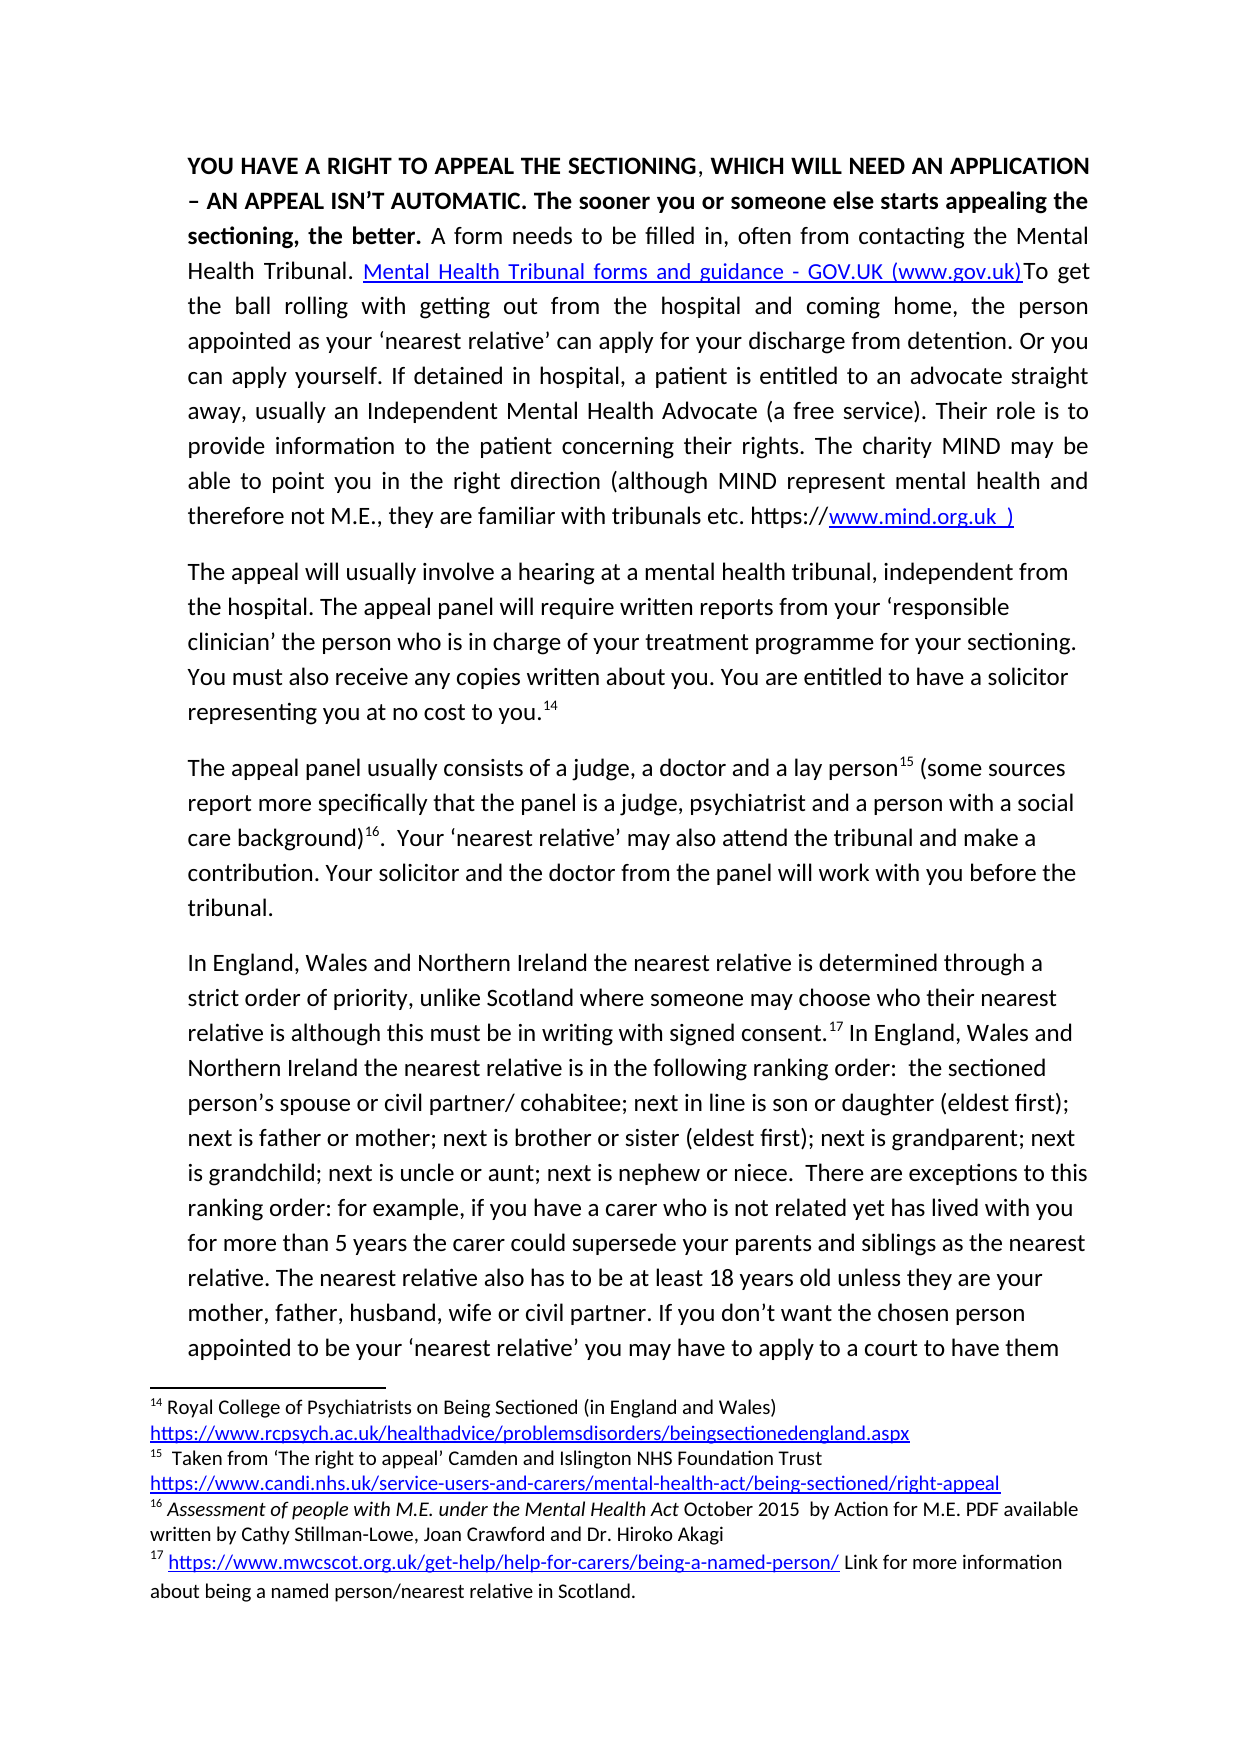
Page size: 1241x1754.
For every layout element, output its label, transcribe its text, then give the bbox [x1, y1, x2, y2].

text The appeal will usually involve a hearing at a mental health tribunal, independent from the hospital. The appeal panel will require written reports from your ‘responsible clinician’ the person who is in charge of your treatment programme for your sectioning. You must also receive any copies written about you. You are entitled to have a solicitor representing you at no cost to you. [187, 556, 1090, 726]
text The appeal panel usually consists of a judge, a doctor and a lay person (some sources report more specifically that the panel is a judge, psychiatrist and a person with a social care background). Your ‘nearest relative’ may also attend the tribunal and make a contribution. Your solicitor and the doctor from the panel will work with you before the tribunal. [187, 752, 1090, 922]
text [187, 947, 1090, 1363]
text YOU HAVE A RIGHT TO APPEAL THE SECTIONING, WHICH WILL NEED AN APPLICATION – AN APPEAL ISN’T AUTOMATIC. The sooner you or someone else starts appealing the sectioning, the better. A form needs to be filled in, often from contacting the Mental Health Tribunal. Mental Health Tribunal forms and guidance - GOV.UK (www.gov.uk)To get the ball rolling with getting out from the hospital and coming home, the person appointed as your ‘nearest relative’ can apply for your discharge from detention. Or you can apply yourself. If detained in hospital, a patient is entitled to an advocate straight away, usually an Independent Mental Health Advocate (a free service). Their role is to provide information to the patient concerning their rights. The charity MIND may be able to point you in the right direction (although MIND represent mental health and therefore not M.E., they are familiar with tribunals etc. https://www.mind.org.uk ) [187, 150, 1090, 531]
